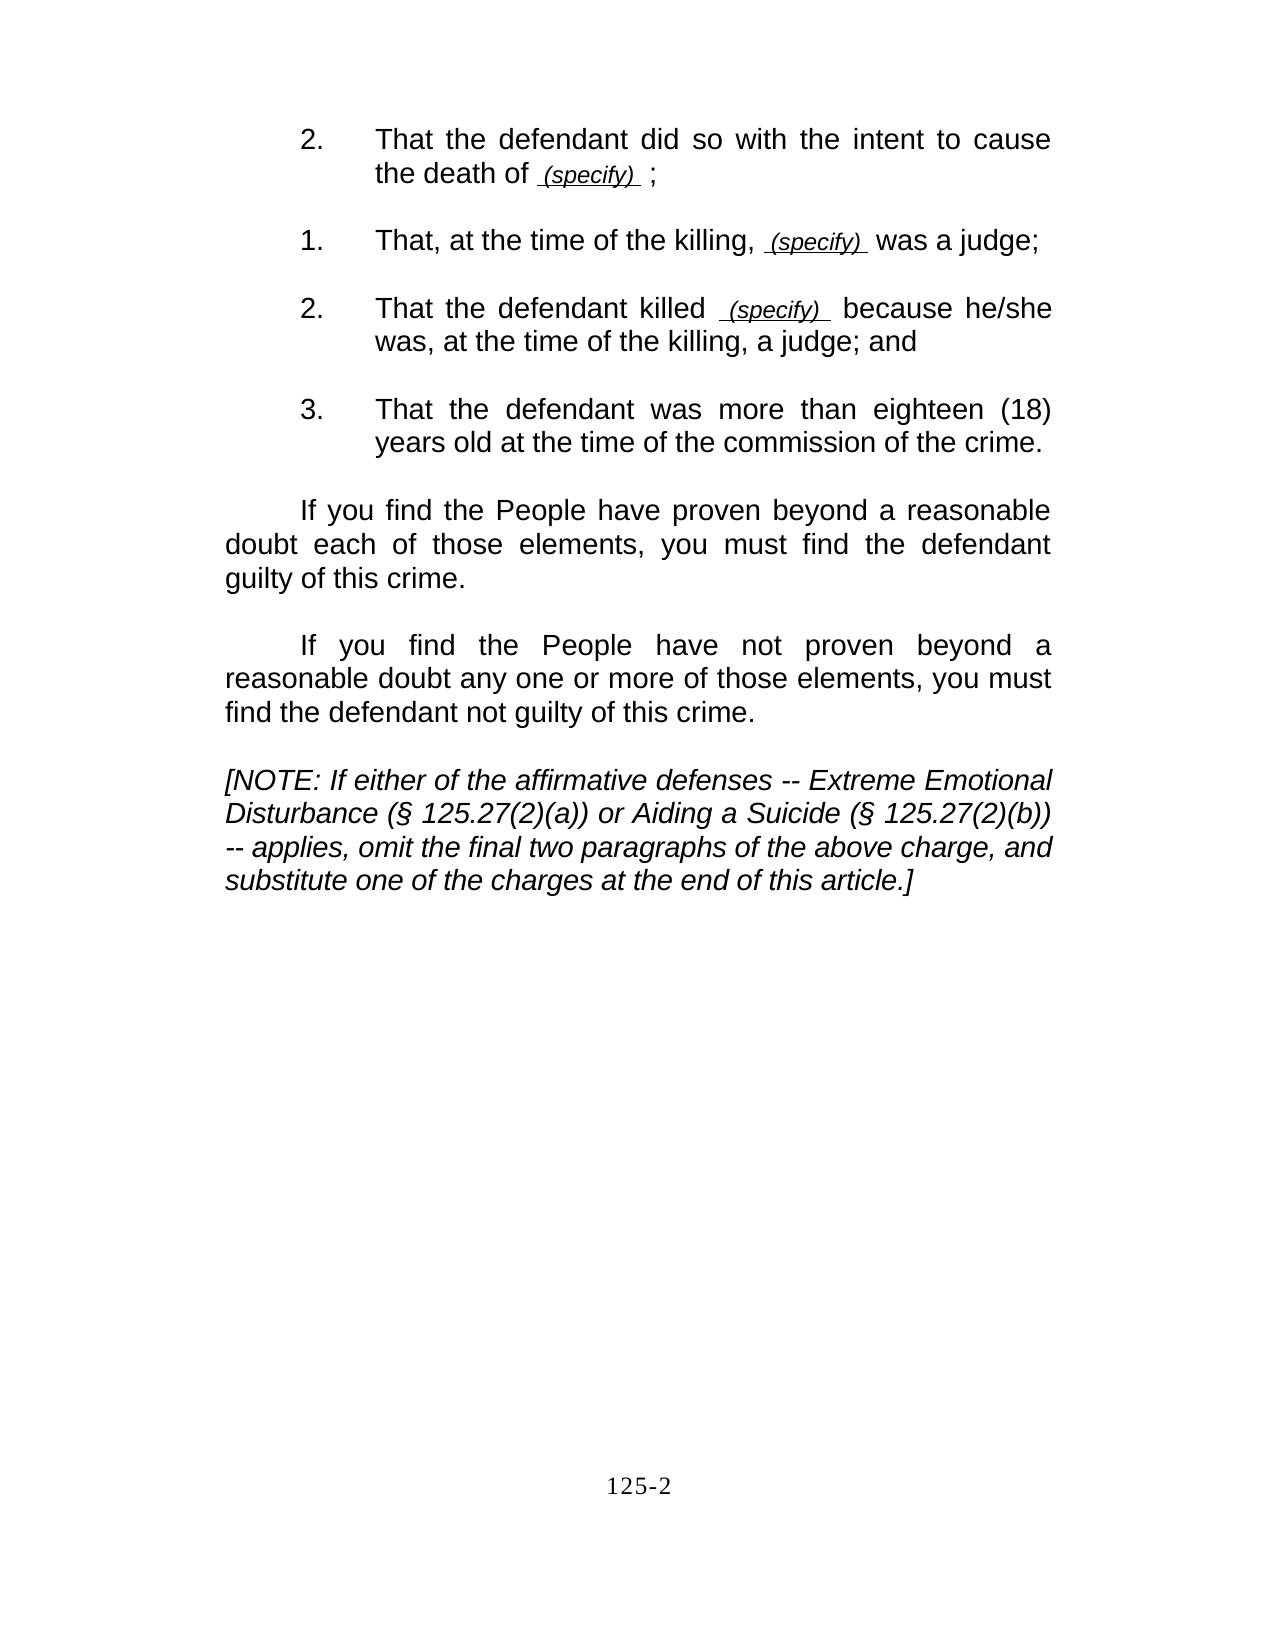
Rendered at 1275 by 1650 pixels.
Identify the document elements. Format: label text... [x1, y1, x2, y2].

text [NOTE: If either of the affirmative defenses -- Extreme Emotional Disturbance (§ 125.27(2)(a)) or Aiding a Suicide (§ 125.27(2)(b)) -- applies, omit the final two paragraphs of the above charge, and substitute one of the charges at the end of this article.] [225, 764, 1053, 897]
list That, at the time of the killing, (specify) was a judge; [300, 223, 1053, 257]
list That the defendant did so with the intent to cause the death of (specify) ; [300, 122, 1053, 190]
list That the defendant was more than eighteen (18) years old at the time of the commission of the crime. [300, 392, 1053, 459]
text If you find the People have not proven beyond a reasonable doubt any one or more of those elements, you must find the defendant not guilty of this crime. [225, 628, 1053, 729]
text 125-2 [225, 1472, 1053, 1500]
text If you find the People have proven beyond a reasonable doubt each of those elements, you must find the defendant guilty of this crime. [225, 493, 1053, 595]
list That the defendant killed (specify) because he/she was, at the time of the killing, a judge; and [300, 292, 1053, 358]
